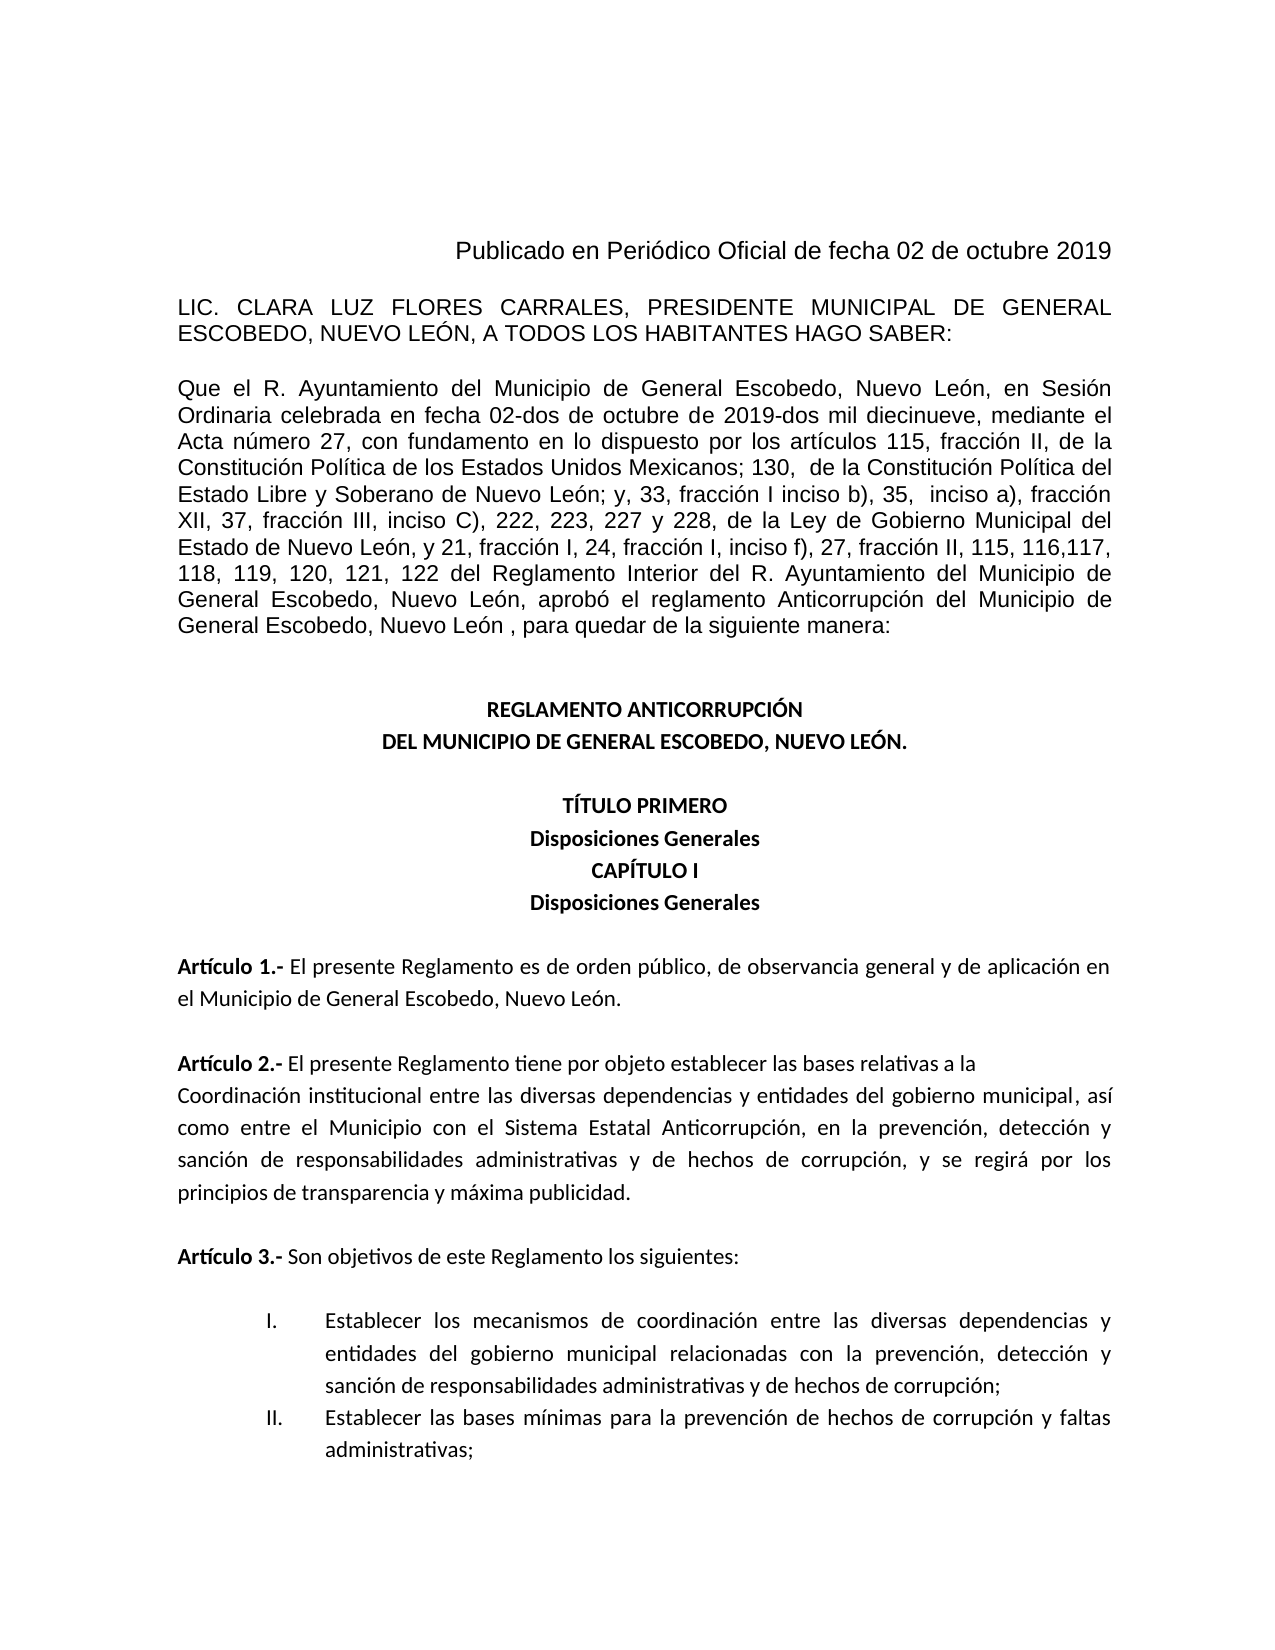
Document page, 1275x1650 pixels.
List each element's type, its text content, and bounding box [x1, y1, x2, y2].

text Artículo 3.- Son objetivos de este Reglamento los siguientes: [177, 1242, 1113, 1270]
text Disposiciones Generales [177, 888, 1113, 916]
text DEL MUNICIPIO DE GENERAL ESCOBEDO, NUEVO LEÓN. [177, 727, 1113, 755]
text Publicado en Periódico Oficial de fecha 02 de octubre 2019 [177, 236, 1113, 265]
text LIC. CLARA LUZ FLORES CARRALES, PRESIDENTE MUNICIPAL DE GENERAL ESCOBEDO, NUEVO LEÓN, A TODOS LOS HABITANTES HAGO SABER: [177, 294, 1113, 347]
text REGLAMENTO ANTICORRUPCIÓN [177, 695, 1113, 723]
text Artículo 2.- El presente Reglamento tiene por objeto establecer las bases relativas a la [177, 1049, 1113, 1077]
text Artículo 1.- El presente Reglamento es de orden público, de observancia general y de aplicación en el Municipio de General Escobedo, Nuevo León. [177, 952, 1113, 1013]
list Establecer los mecanismos de coordinación entre las diversas dependencias y entidades del gobierno municipal relacionadas con la prevención, detección y sanción de responsabilidades administrativas y de hechos de corrupción; [266, 1306, 1113, 1399]
text Que el R. Ayuntamiento del Municipio de General Escobedo, Nuevo León, en Sesión Ordinaria celebrada en fecha 02-dos de octubre de 2019-dos mil diecinueve, mediante el Acta número 27, con fundamento en lo dispuesto por los artículos 115, fracción II, de la Constitución Política de los Estados Unidos Mexicanos; 130, de la Constitución Política del Estado Libre y Soberano de Nuevo León; y, 33, fracción I inciso b), 35, inciso a), fracción XII, 37, fracción III, inciso C), 222, 223, 227 y 228, de la Ley de Gobierno Municipal del Estado de Nuevo León, y 21, fracción I, 24, fracción I, inciso f), 27, fracción II, 115, 116,117, 118, 119, 120, 121, 122 del Reglamento Interior del R. Ayuntamiento del Municipio de General Escobedo, Nuevo León, aprobó el reglamento Anticorrupción del Municipio de General Escobedo, Nuevo León , para quedar de la siguiente manera: [177, 375, 1113, 639]
list Establecer las bases mínimas para la prevención de hechos de corrupción y faltas administrativas; [266, 1403, 1113, 1463]
text CAPÍTULO I [177, 856, 1113, 884]
text TÍTULO PRIMERO [177, 791, 1113, 819]
text Coordinación institucional entre las diversas dependencias y entidades del gobierno municipal, así como entre el Municipio con el Sistema Estatal Anticorrupción, en la prevención, detección y sanción de responsabilidades administrativas y de hechos de corrupción, y se regirá por los principios de transparencia y máxima publicidad. [177, 1081, 1113, 1206]
text Disposiciones Generales [177, 824, 1113, 852]
